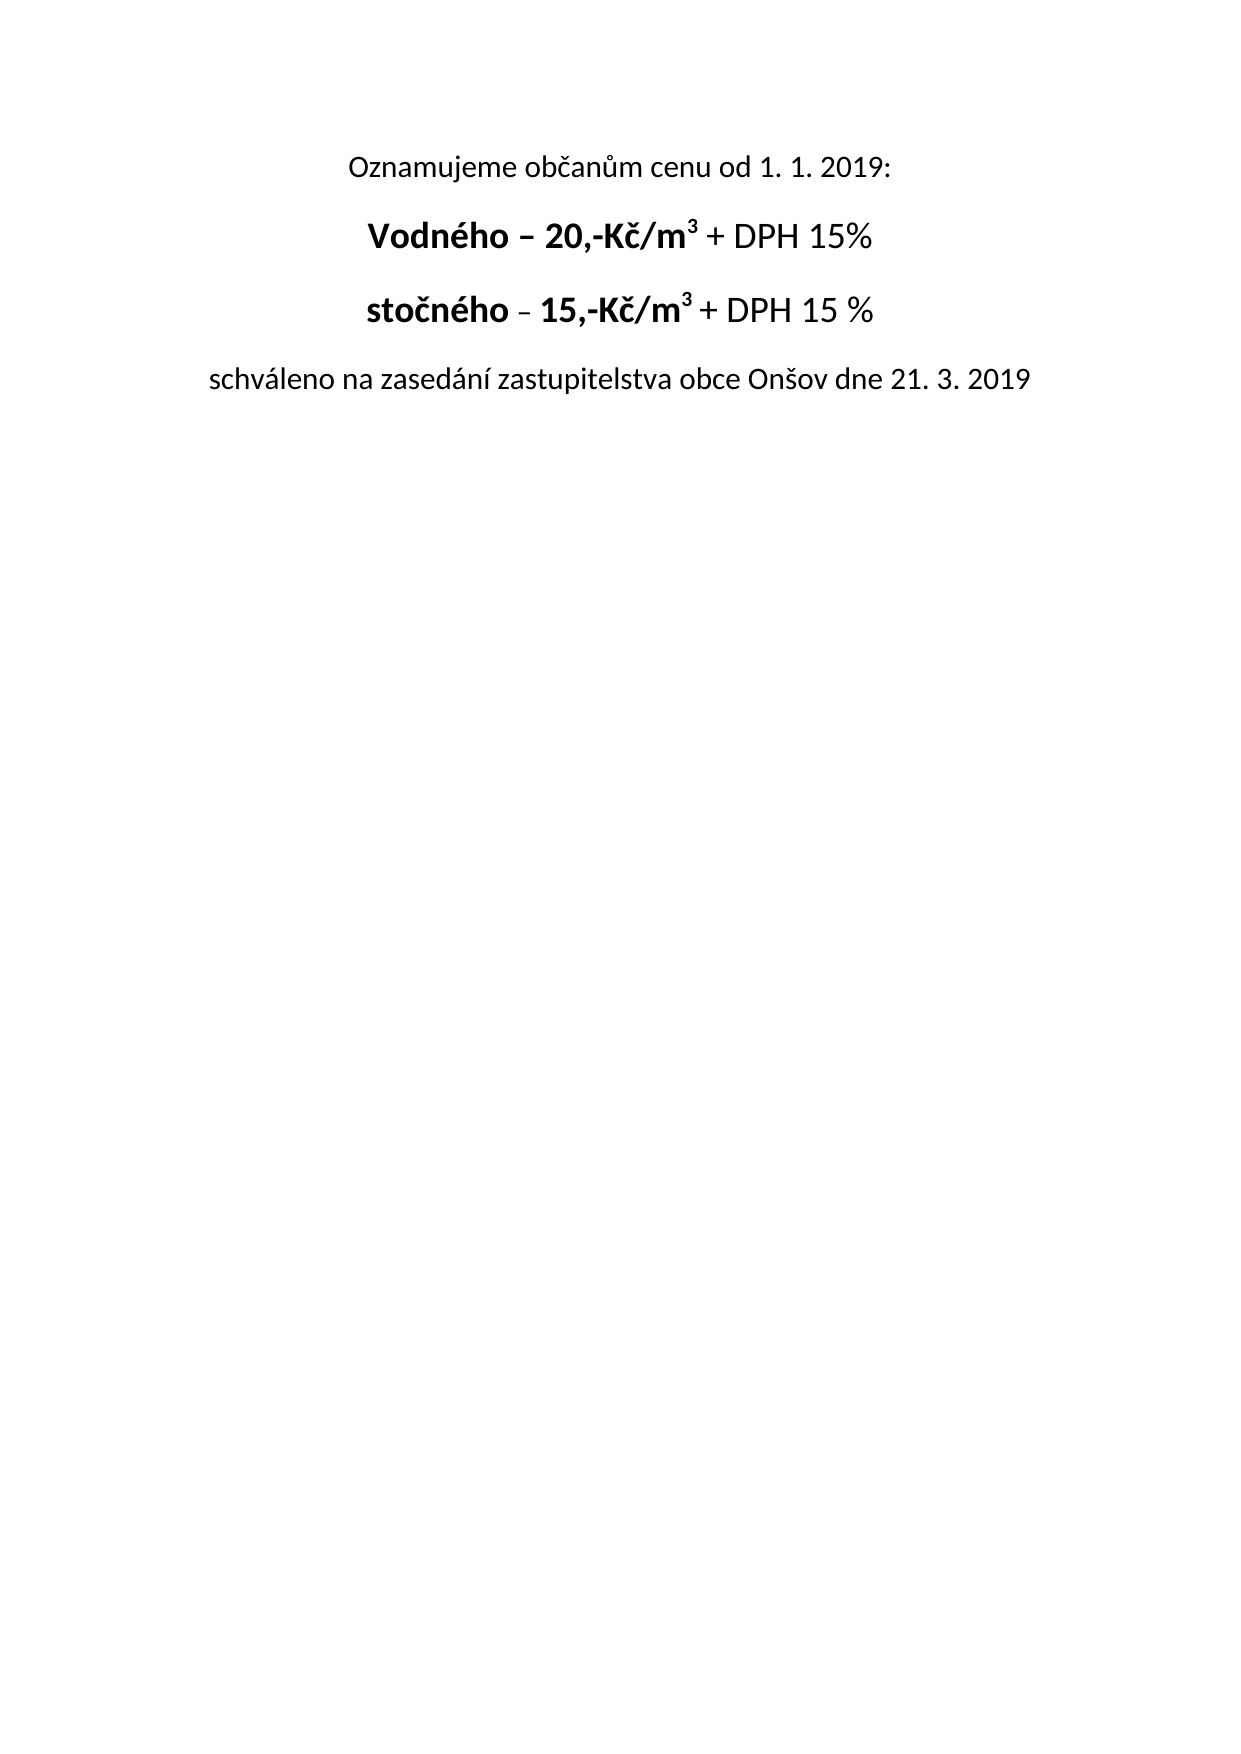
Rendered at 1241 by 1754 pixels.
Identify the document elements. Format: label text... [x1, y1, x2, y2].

text Vodného – 20,-Kč/m3 + DPH 15% [148, 212, 1093, 258]
text stočného – 15,-Kč/m3 + DPH 15 % [148, 286, 1093, 332]
text Oznamujeme občanům cenu od 1. 1. 2019: [148, 148, 1093, 186]
text schváleno na zasedání zastupitelstva obce Onšov dne 21. 3. 2019 [148, 359, 1093, 397]
